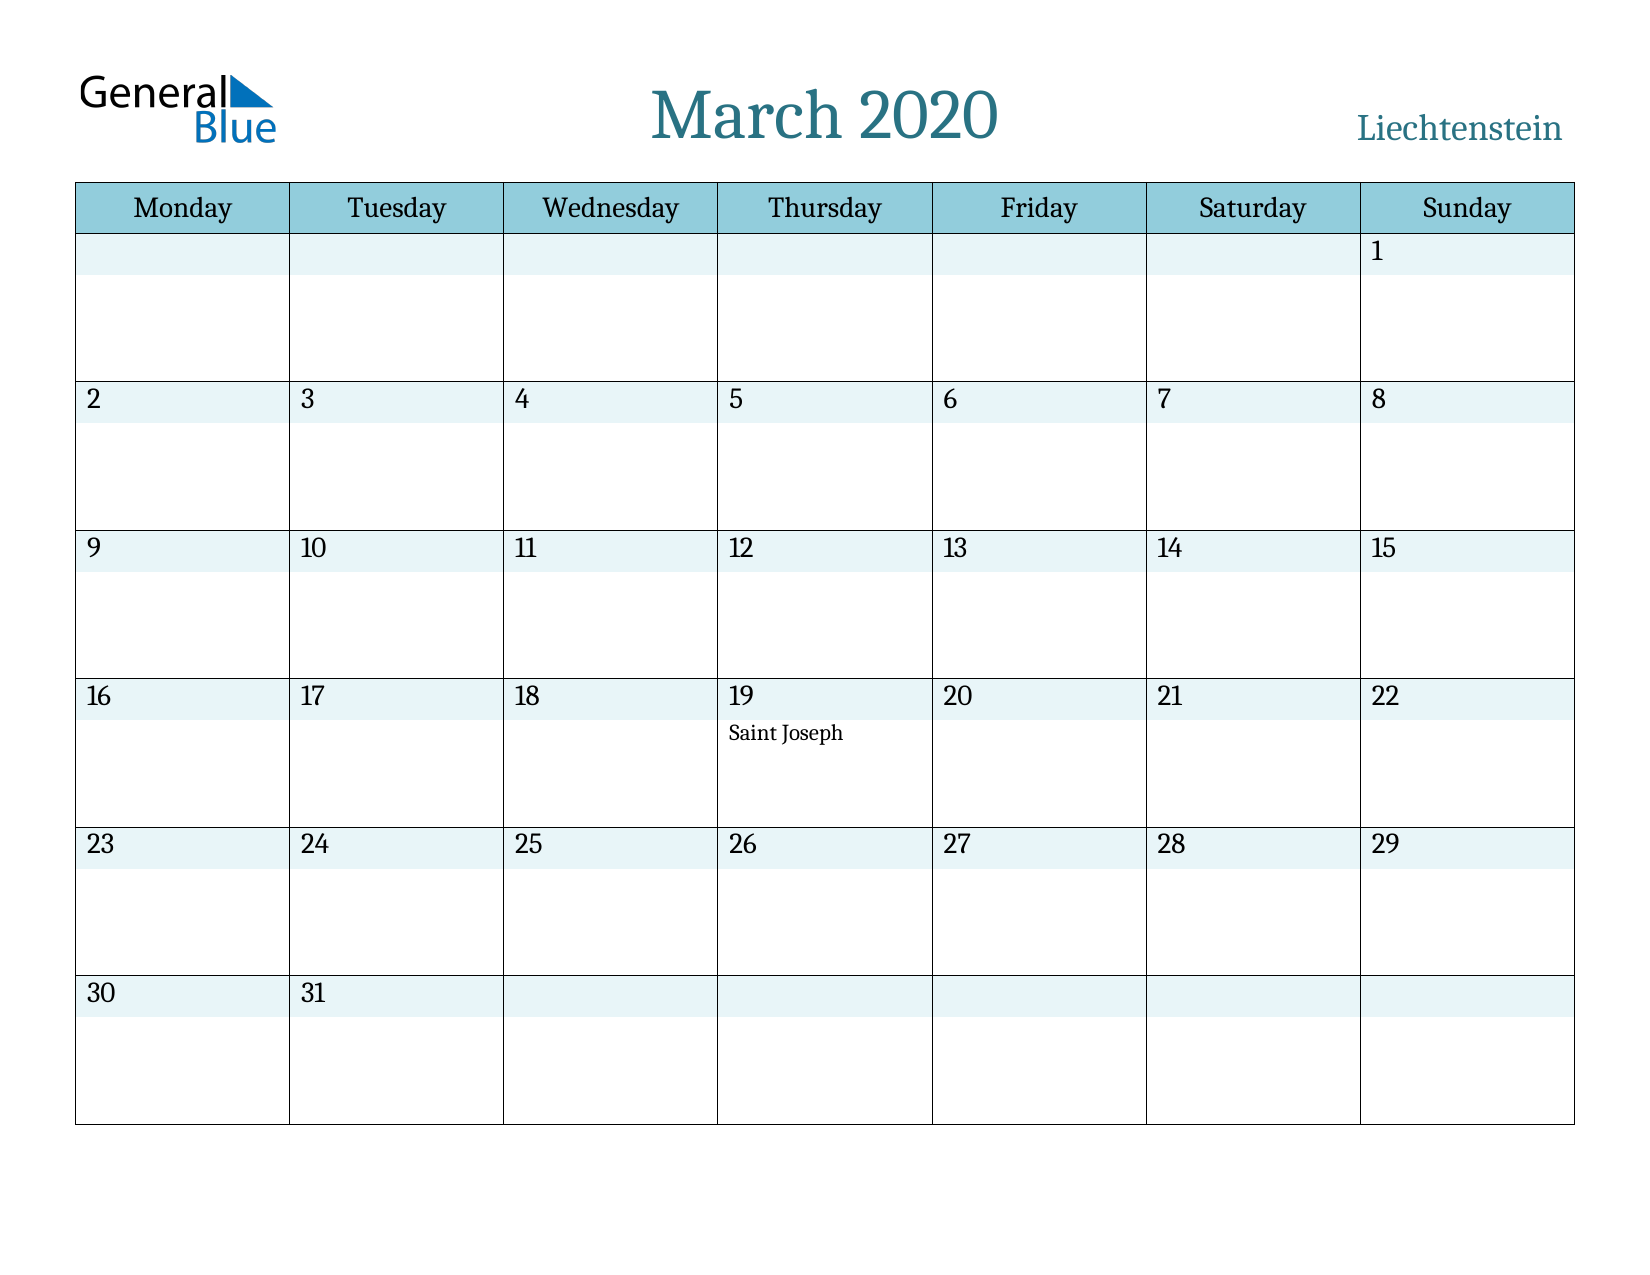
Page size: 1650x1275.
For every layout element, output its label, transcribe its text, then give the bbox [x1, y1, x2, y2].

table_cell Saint Joseph [718, 720, 932, 827]
table_cell [76, 720, 289, 827]
table_cell [76, 234, 289, 275]
table_header Liechtenstein [1146, 75, 1574, 182]
table_cell 30 [76, 976, 289, 1017]
table_cell [718, 234, 932, 275]
table_cell [933, 976, 1146, 1017]
table_cell [1361, 275, 1574, 381]
table_cell 19 [718, 679, 932, 720]
table_cell 3 [290, 382, 503, 423]
table_header [76, 75, 503, 182]
table_cell 11 [504, 531, 717, 572]
table_cell [290, 275, 503, 381]
table_cell [504, 976, 717, 1017]
table_cell 1 [1361, 234, 1574, 275]
table_cell [718, 976, 932, 1017]
table_cell [290, 1017, 503, 1123]
table_cell [1147, 869, 1360, 975]
table_cell Tuesday [290, 183, 503, 233]
table_cell 7 [1147, 382, 1360, 423]
table_cell [933, 423, 1146, 530]
table_cell [1147, 234, 1360, 275]
picture [80, 75, 276, 143]
table_cell 29 [1361, 828, 1574, 869]
table_cell [933, 572, 1146, 678]
table_cell 8 [1361, 382, 1574, 423]
table_cell [933, 234, 1146, 275]
table_cell 2 [76, 382, 289, 423]
table_cell 20 [933, 679, 1146, 720]
table_cell [76, 423, 289, 530]
table_cell 9 [76, 531, 289, 572]
table_cell 17 [290, 679, 503, 720]
table_cell 22 [1361, 679, 1574, 720]
table_cell [718, 423, 932, 530]
table_cell [1147, 572, 1360, 678]
table_cell [290, 234, 503, 275]
table_cell 18 [504, 679, 717, 720]
table_cell [504, 720, 717, 827]
table_cell [290, 720, 503, 827]
table_cell [1361, 869, 1574, 975]
table_cell 21 [1147, 679, 1360, 720]
table_cell [290, 869, 503, 975]
table_cell 23 [76, 828, 289, 869]
table_cell [718, 869, 932, 975]
table_cell 15 [1361, 531, 1574, 572]
table_cell 5 [718, 382, 932, 423]
table_cell 25 [504, 828, 717, 869]
table_cell [1147, 720, 1360, 827]
table_cell [76, 275, 289, 381]
table_cell Sunday [1361, 183, 1574, 233]
table_cell [1361, 1017, 1574, 1123]
table_cell [933, 869, 1146, 975]
table_cell [1361, 976, 1574, 1017]
table_cell [718, 572, 932, 678]
table_cell 24 [290, 828, 503, 869]
table_cell [933, 720, 1146, 827]
table_cell [933, 275, 1146, 381]
table_header March 2020 [504, 75, 1146, 182]
table_cell [504, 234, 717, 275]
table_cell Monday [76, 183, 289, 233]
table_cell [1147, 1017, 1360, 1123]
table_cell [718, 275, 932, 381]
table_cell 14 [1147, 531, 1360, 572]
table_cell [1147, 423, 1360, 530]
table_cell Friday [933, 183, 1146, 233]
table_cell 10 [290, 531, 503, 572]
table_cell [1147, 275, 1360, 381]
table_cell [1147, 976, 1360, 1017]
table_cell [933, 1017, 1146, 1123]
table_cell 26 [718, 828, 932, 869]
table_cell [76, 869, 289, 975]
table_cell [718, 1017, 932, 1123]
table_cell [504, 275, 717, 381]
table_cell [76, 1017, 289, 1123]
table_cell [504, 572, 717, 678]
table_cell [504, 423, 717, 530]
table_cell 27 [933, 828, 1146, 869]
table_cell [504, 1017, 717, 1123]
table_cell Saturday [1147, 183, 1360, 233]
table_cell 6 [933, 382, 1146, 423]
table_cell [76, 572, 289, 678]
table_cell [1361, 423, 1574, 530]
table_cell 13 [933, 531, 1146, 572]
table_cell 31 [290, 976, 503, 1017]
table_cell [1361, 720, 1574, 827]
table_cell 28 [1147, 828, 1360, 869]
table_cell [1361, 572, 1574, 678]
table_cell Wednesday [504, 183, 717, 233]
table_cell Thursday [718, 183, 932, 233]
table_cell 12 [718, 531, 932, 572]
table_cell 4 [504, 382, 717, 423]
table_cell [290, 423, 503, 530]
table_cell [504, 869, 717, 975]
table_cell 16 [76, 679, 289, 720]
table_cell [290, 572, 503, 678]
